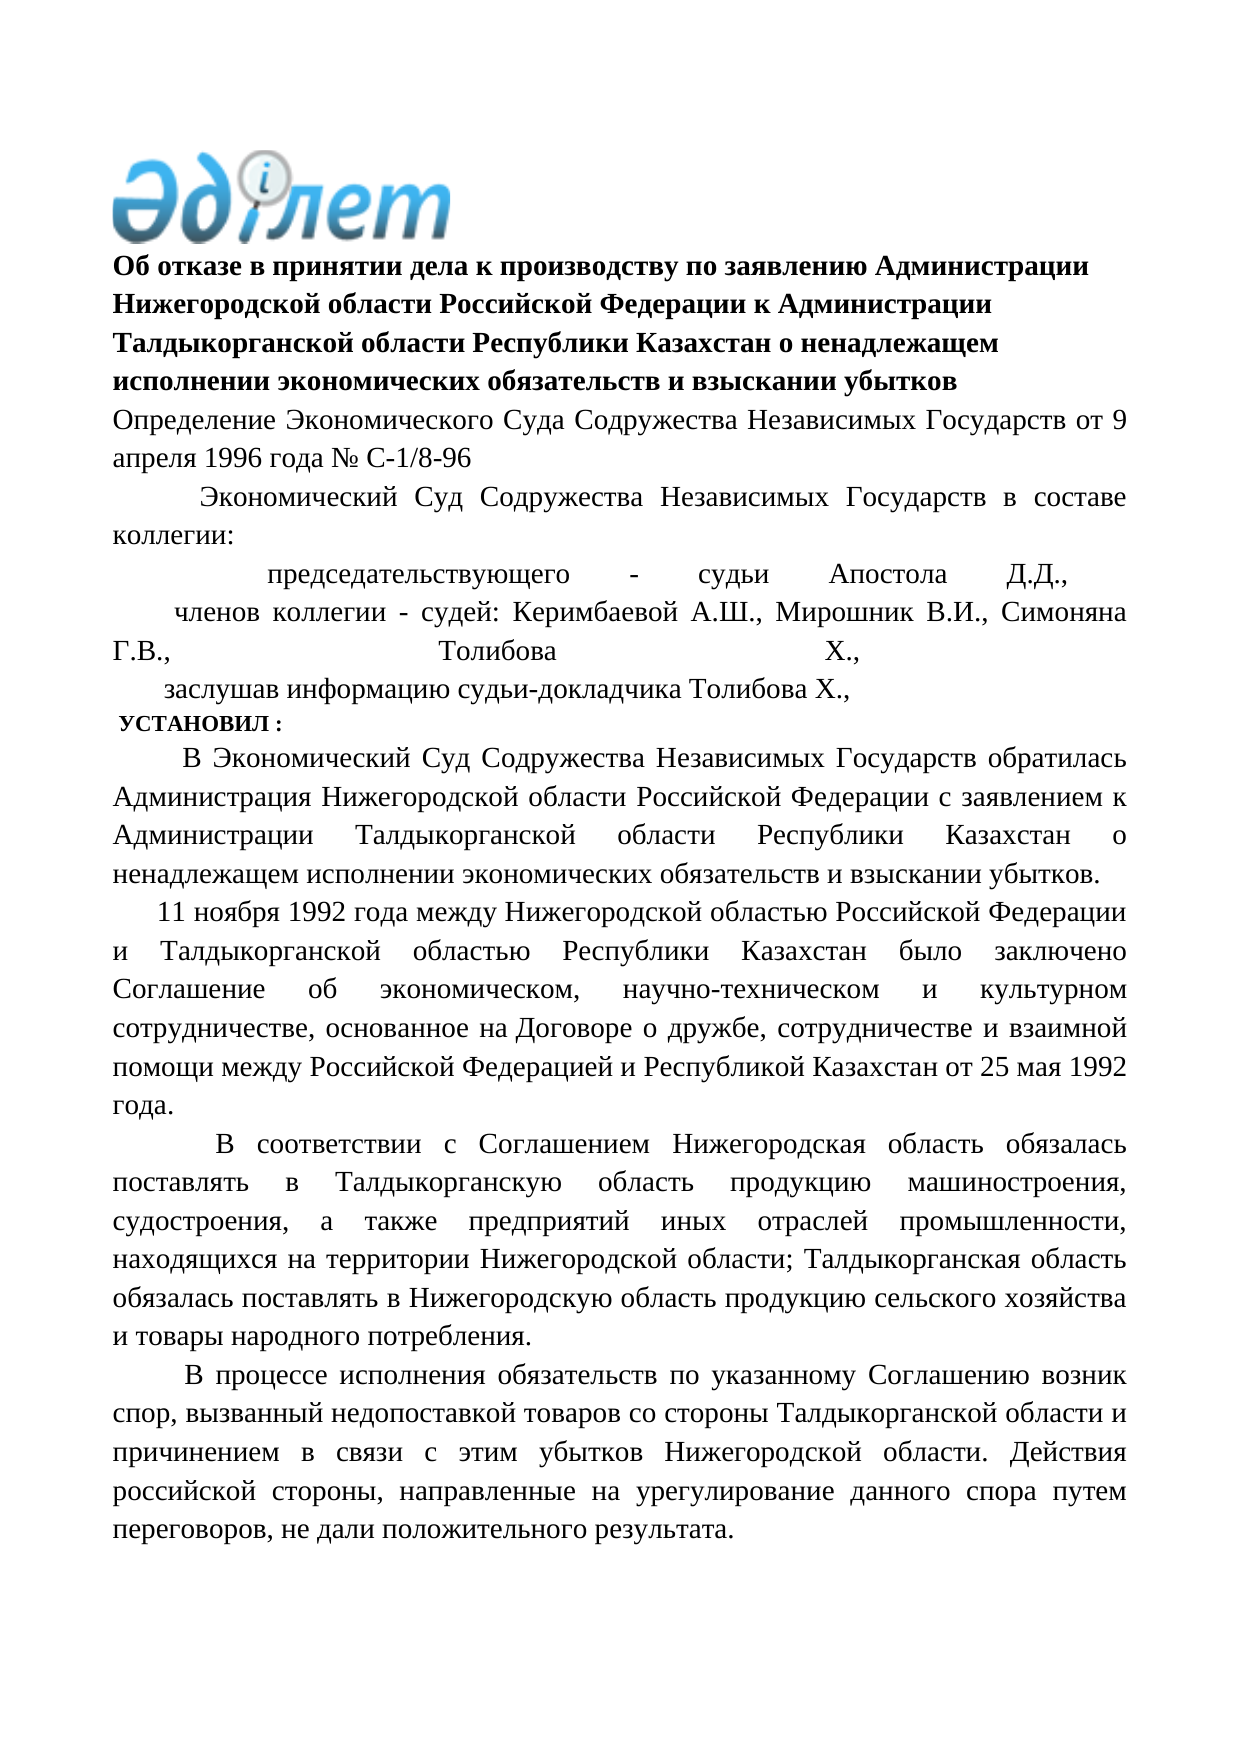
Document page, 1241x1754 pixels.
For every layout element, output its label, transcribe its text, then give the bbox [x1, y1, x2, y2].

text УСТАНОВИЛ : [112, 710, 1128, 736]
picture [112, 150, 451, 244]
text 11 ноября 1992 года между Нижегородской областью Российской Федерации и Талдыкорганской областью Республики Казахстан было заключено Соглашение об экономическом, научно-техническом и культурном сотрудничестве, основанное на Договоре о дружбе, сотрудничестве и взаимной помощи между Российской Федерацией и Республикой Казахстан от 25 мая 1992 года. [112, 894, 1128, 1121]
text Экономический Суд Содружества Независимых Государств в составе коллегии: председательствующего - судьи Апостола Д.Д., членов коллегии - судей: Керимбаевой А.Ш., Мирошник В.И., Симоняна Г.В., Толибова X., заслушав информацию судьи-докладчика Толибова X., [112, 479, 1128, 705]
text В соответствии с Соглашением Нижегородская область обязалась поставлять в Талдыкорганскую область продукцию машиностроения, судостроения, а также предприятий иных отраслей промышленности, находящихся на территории Нижегородской области; Талдыкорганская область обязалась поставлять в Нижегородскую область продукцию сельского хозяйства и товары народного потребления. [112, 1126, 1128, 1352]
text В Экономический Суд Содружества Независимых Государств обратилась Администрация Нижегородской области Российской Федерации с заявлением к Администрации Талдыкорганской области Республики Казахстан о ненадлежащем исполнении экономических обязательств и взыскании убытков. [112, 740, 1128, 889]
text В процессе исполнения обязательств по указанному Соглашению возник спор, вызванный недопоставкой товаров со стороны Талдыкорганской области и причинением в связи с этим убытков Нижегородской области. Действия российской стороны, направленные на урегулирование данного спора путем переговоров, не дали положительного результата. [112, 1357, 1128, 1545]
text Об отказе в принятии дела к производству по заявлению Администрации Нижегородской области Российской Федерации к Администрации Талдыкорганской области Республики Казахстан о ненадлежащем исполнении экономических обязательств и взыскании убытков [112, 248, 1128, 397]
text Определение Экономического Суда Содружества Независимых Государств от 9 апреля 1996 года № С-1/8-96 [112, 402, 1128, 474]
